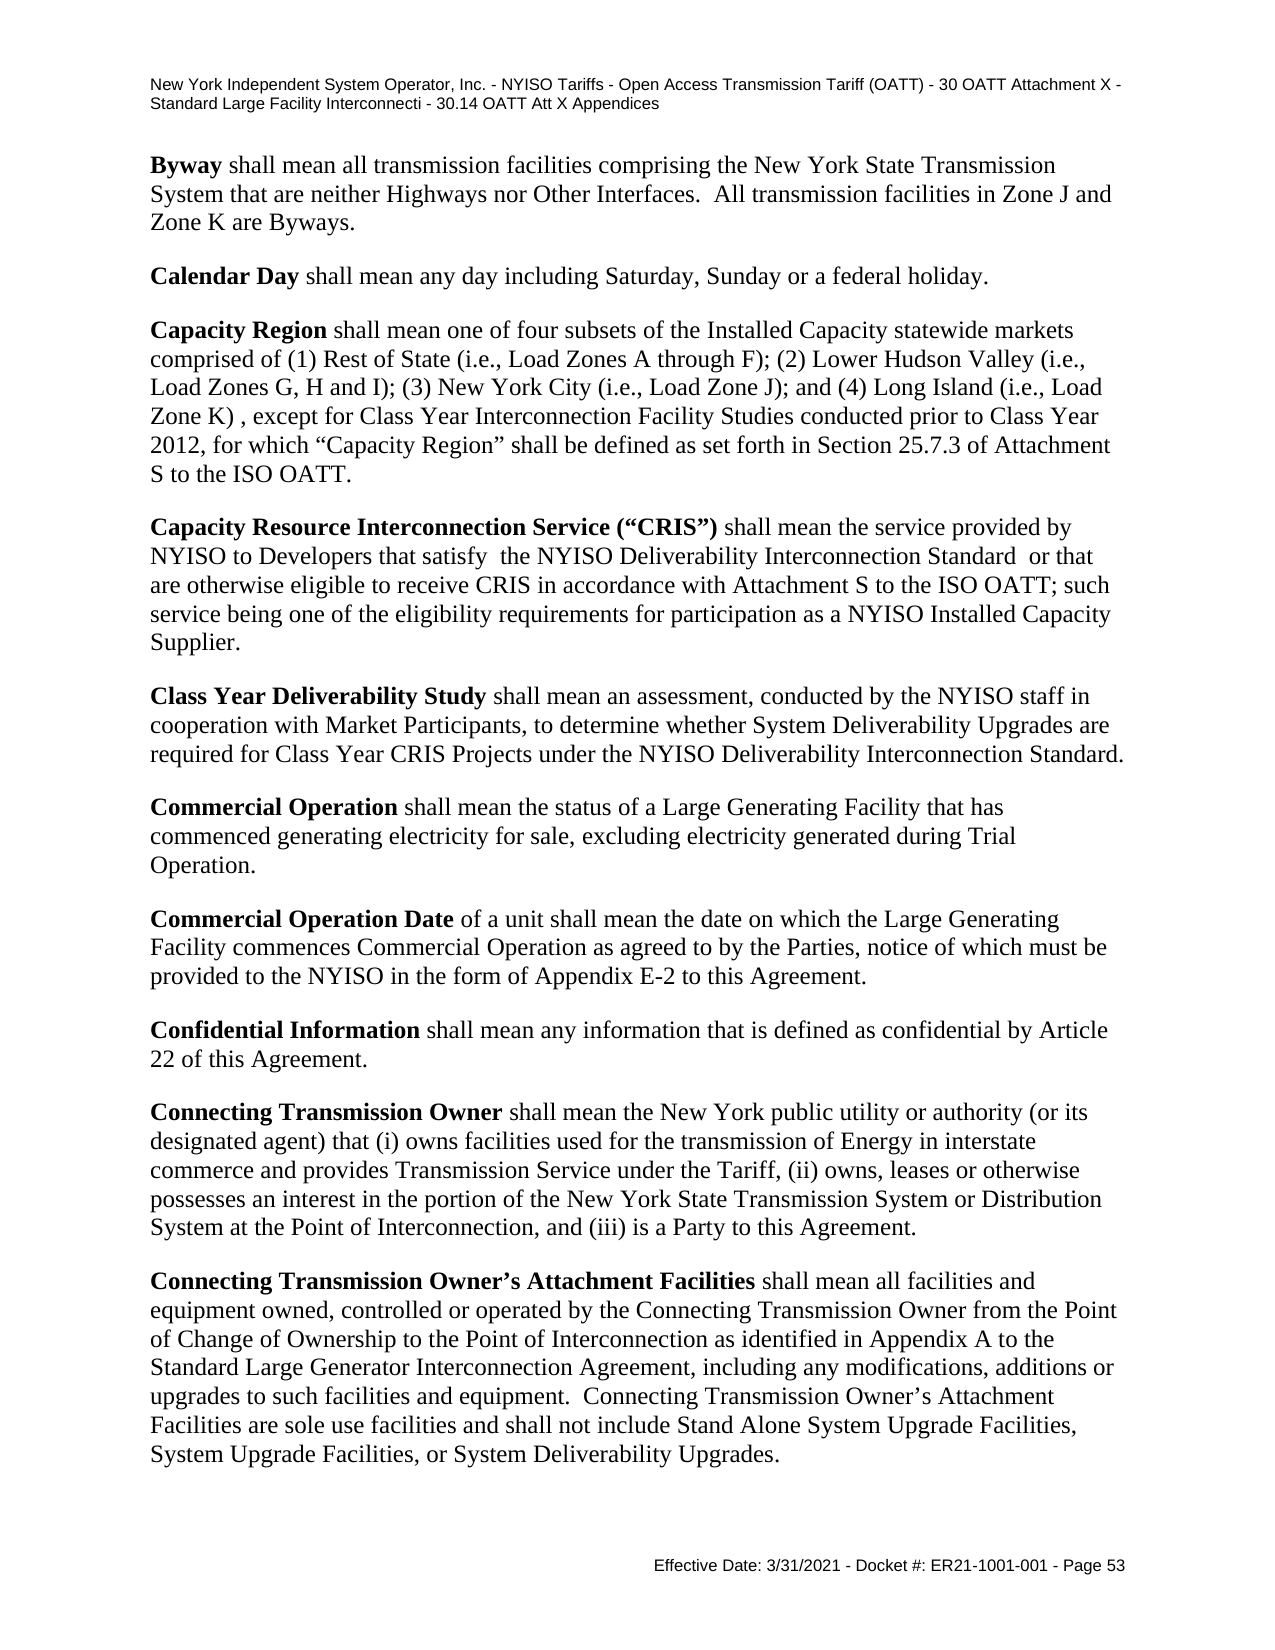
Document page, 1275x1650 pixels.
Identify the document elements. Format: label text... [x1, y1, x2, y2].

text Byway shall mean all transmission facilities comprising the New York State Transmission System that are neither Highways nor Other Interfaces. All transmission facilities in Zone J and Zone K are Byways. [150, 150, 1125, 236]
text Calendar Day shall mean any day including Saturday, Sunday or a federal holiday. [150, 261, 1125, 290]
text Capacity Resource Interconnection Service (“CRIS”) shall mean the service provided by NYISO to Developers that satisfy the NYISO Deliverability Interconnection Standard or that are otherwise eligible to receive CRIS in accordance with Attachment S to the ISO OATT; such service being one of the eligibility requirements for participation as a NYISO Installed Capacity Supplier. [150, 512, 1125, 656]
text Confidential Information shall mean any information that is defined as confidential by Article 22 of this Agreement. [150, 1015, 1125, 1072]
text Connecting Transmission Owner shall mean the New York public utility or authority (or its designated agent) that (i) owns facilities used for the transmission of Energy in interstate commerce and provides Transmission Service under the Tariff, (ii) owns, leases or otherwise possesses an interest in the portion of the New York State Transmission System or Distribution System at the Point of Interconnection, and (iii) is a Party to this Agreement. [150, 1097, 1125, 1241]
text Commercial Operation Date of a unit shall mean the date on which the Large Generating Facility commences Commercial Operation as agreed to by the Parties, notice of which must be provided to the NYISO in the form of Appendix E-2 to this Agreement. [150, 904, 1125, 990]
text Class Year Deliverability Study shall mean an assessment, conducted by the NYISO staff in cooperation with Market Participants, to determine whether System Deliverability Upgrades are required for Class Year CRIS Projects under the NYISO Deliverability Interconnection Standard. [150, 681, 1125, 767]
text Commercial Operation shall mean the status of a Large Generating Facility that has commenced generating electricity for sale, excluding electricity generated during Trial Operation. [150, 792, 1125, 879]
text Connecting Transmission Owner’s Attachment Facilities shall mean all facilities and equipment owned, controlled or operated by the Connecting Transmission Owner from the Point of Change of Ownership to the Point of Interconnection as identified in Appendix A to the Standard Large Generator Interconnection Agreement, including any modifications, additions or upgrades to such facilities and equipment. Connecting Transmission Owner’s Attachment Facilities are sole use facilities and shall not include Stand Alone System Upgrade Facilities, System Upgrade Facilities, or System Deliverability Upgrades. [150, 1266, 1125, 1467]
text Capacity Region shall mean one of four subsets of the Installed Capacity statewide markets comprised of (1) Rest of State (i.e., Load Zones A through F); (2) Lower Hudson Valley (i.e., Load Zones G, H and I); (3) New York City (i.e., Load Zone J); and (4) Long Island (i.e., Load Zone K) , except for Class Year Interconnection Facility Studies conducted prior to Class Year 2012, for which “Capacity Region” shall be defined as set forth in Section 25.7.3 of Attachment S to the ISO OATT. [150, 315, 1125, 487]
